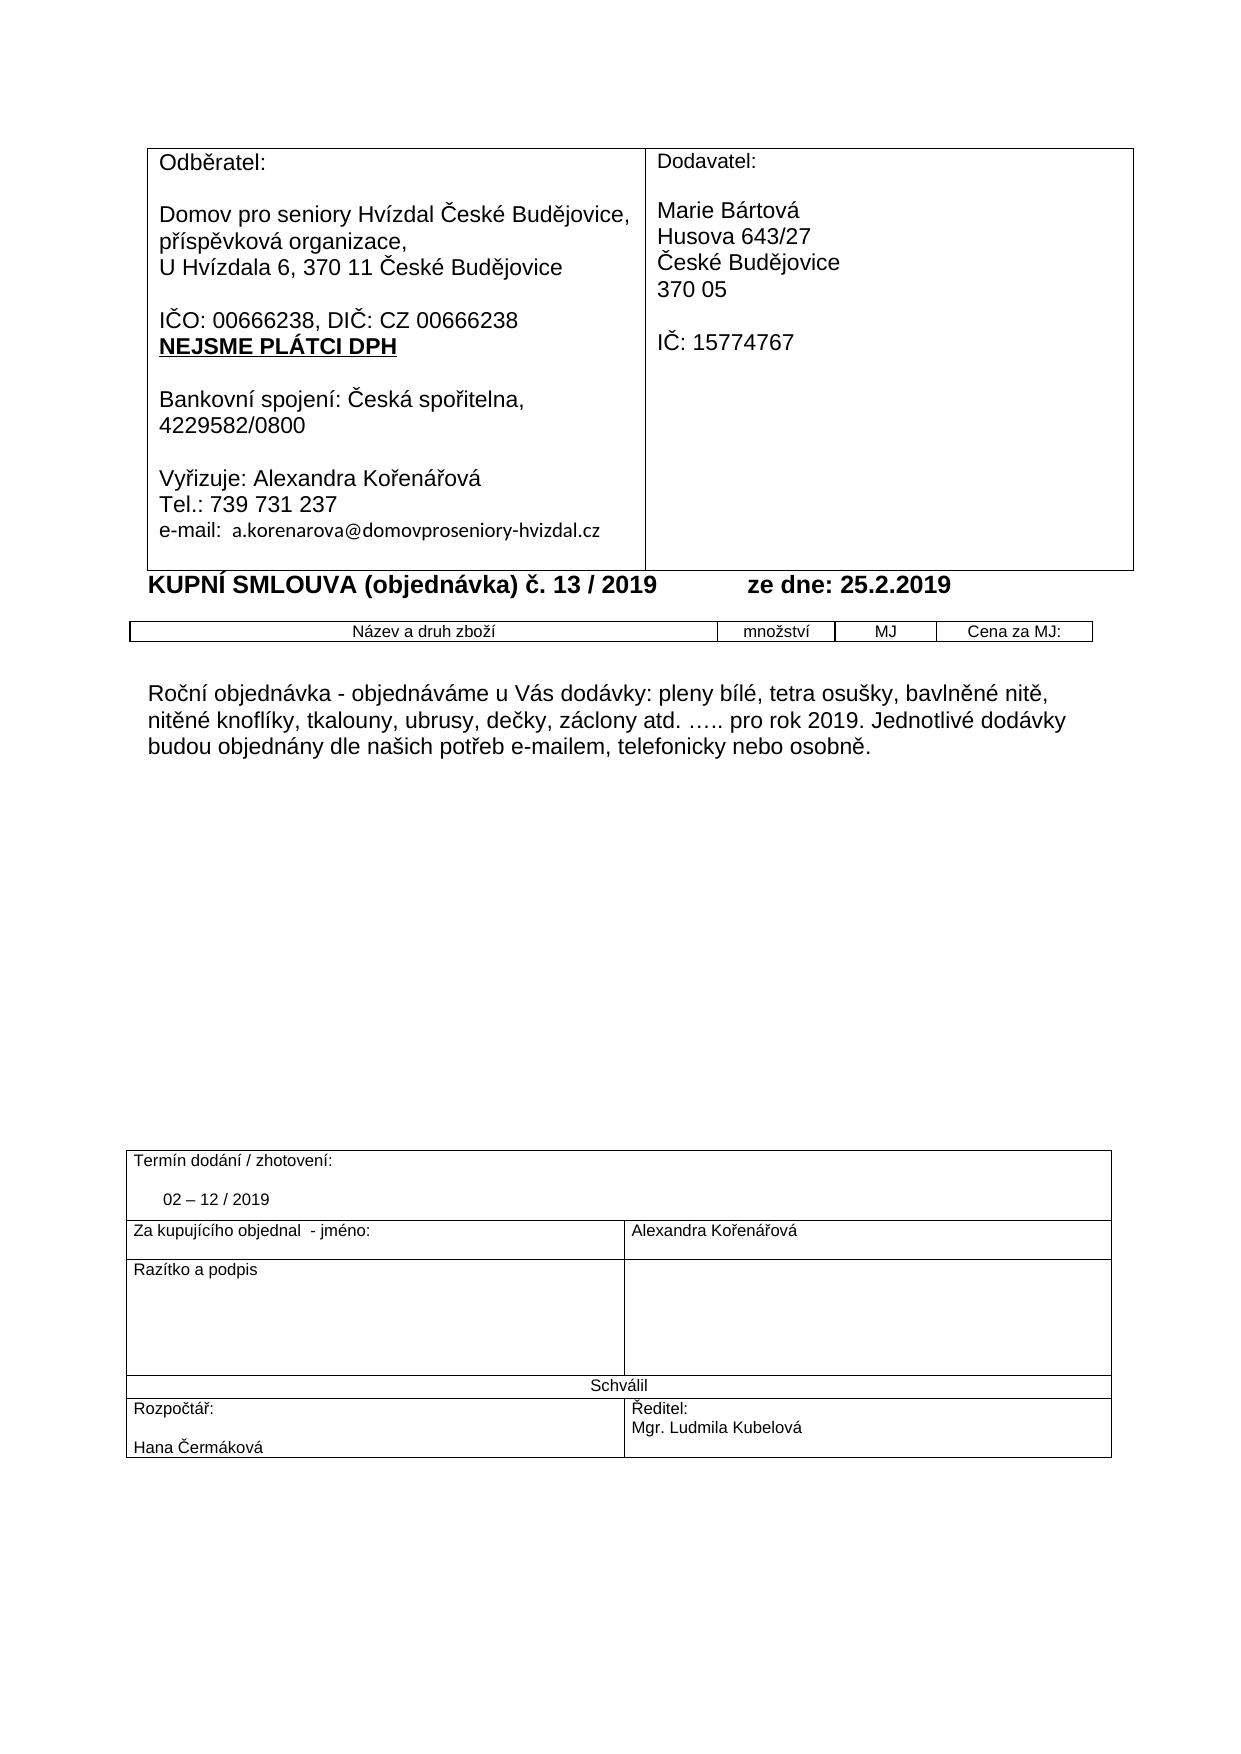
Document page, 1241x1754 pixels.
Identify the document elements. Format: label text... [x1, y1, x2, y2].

table_header Termín dodání / zhotovení: 02 – 12 / 2019 [127, 1151, 1111, 1220]
table_cell Rozpočtář: Hana Čermáková [127, 1399, 624, 1457]
table_header Název a druh zboží [131, 622, 717, 641]
table_header Dodavatel: Marie Bártová Husova 643/27 České Budějovice 370 05 IČ: 15774767 [646, 149, 1133, 569]
table_header množství [718, 622, 834, 641]
text Roční objednávka - objednáváme u Vás dodávky: pleny bílé, tetra osušky, bavlněné nitě, [148, 680, 1092, 707]
table_cell [625, 1260, 1111, 1375]
table_header MJ [836, 622, 936, 641]
table_cell Za kupujícího objednal - jméno: [127, 1221, 624, 1259]
table_cell Schválil [127, 1376, 1111, 1398]
table_header Cena za MJ: [937, 622, 1092, 641]
table_cell Razítko a podpis [127, 1260, 624, 1375]
table_cell Ředitel: Mgr. Ludmila Kubelová [625, 1399, 1111, 1457]
text nitěné knoflíky, tkalouny, ubrusy, dečky, záclony atd. ….. pro rok 2019. Jednotlivé dodávky budou objednány dle našich potřeb e-mailem, telefonicky nebo osobně. [148, 707, 1092, 759]
table_cell Alexandra Kořenářová [625, 1221, 1111, 1259]
text KUPNÍ SMLOUVA (objednávka) č. 13 / 2019 ze dne: 25.2.2019 [148, 571, 1092, 599]
table_header Odběratel: Domov pro seniory Hvízdal České Budějovice, příspěvková organizace, U Hvízdala 6, 370 11 České Budějovice IČO: 00666238, DIČ: CZ 00666238 NEJSME PLÁTCI DPH Bankovní spojení: Česká spořitelna, 4229582/0800 Vyřizuje: Alexandra Kořenářová Tel.: 739 731 237 e-mail: a.korenarova@domovproseniory-hvizdal.cz [148, 149, 645, 569]
